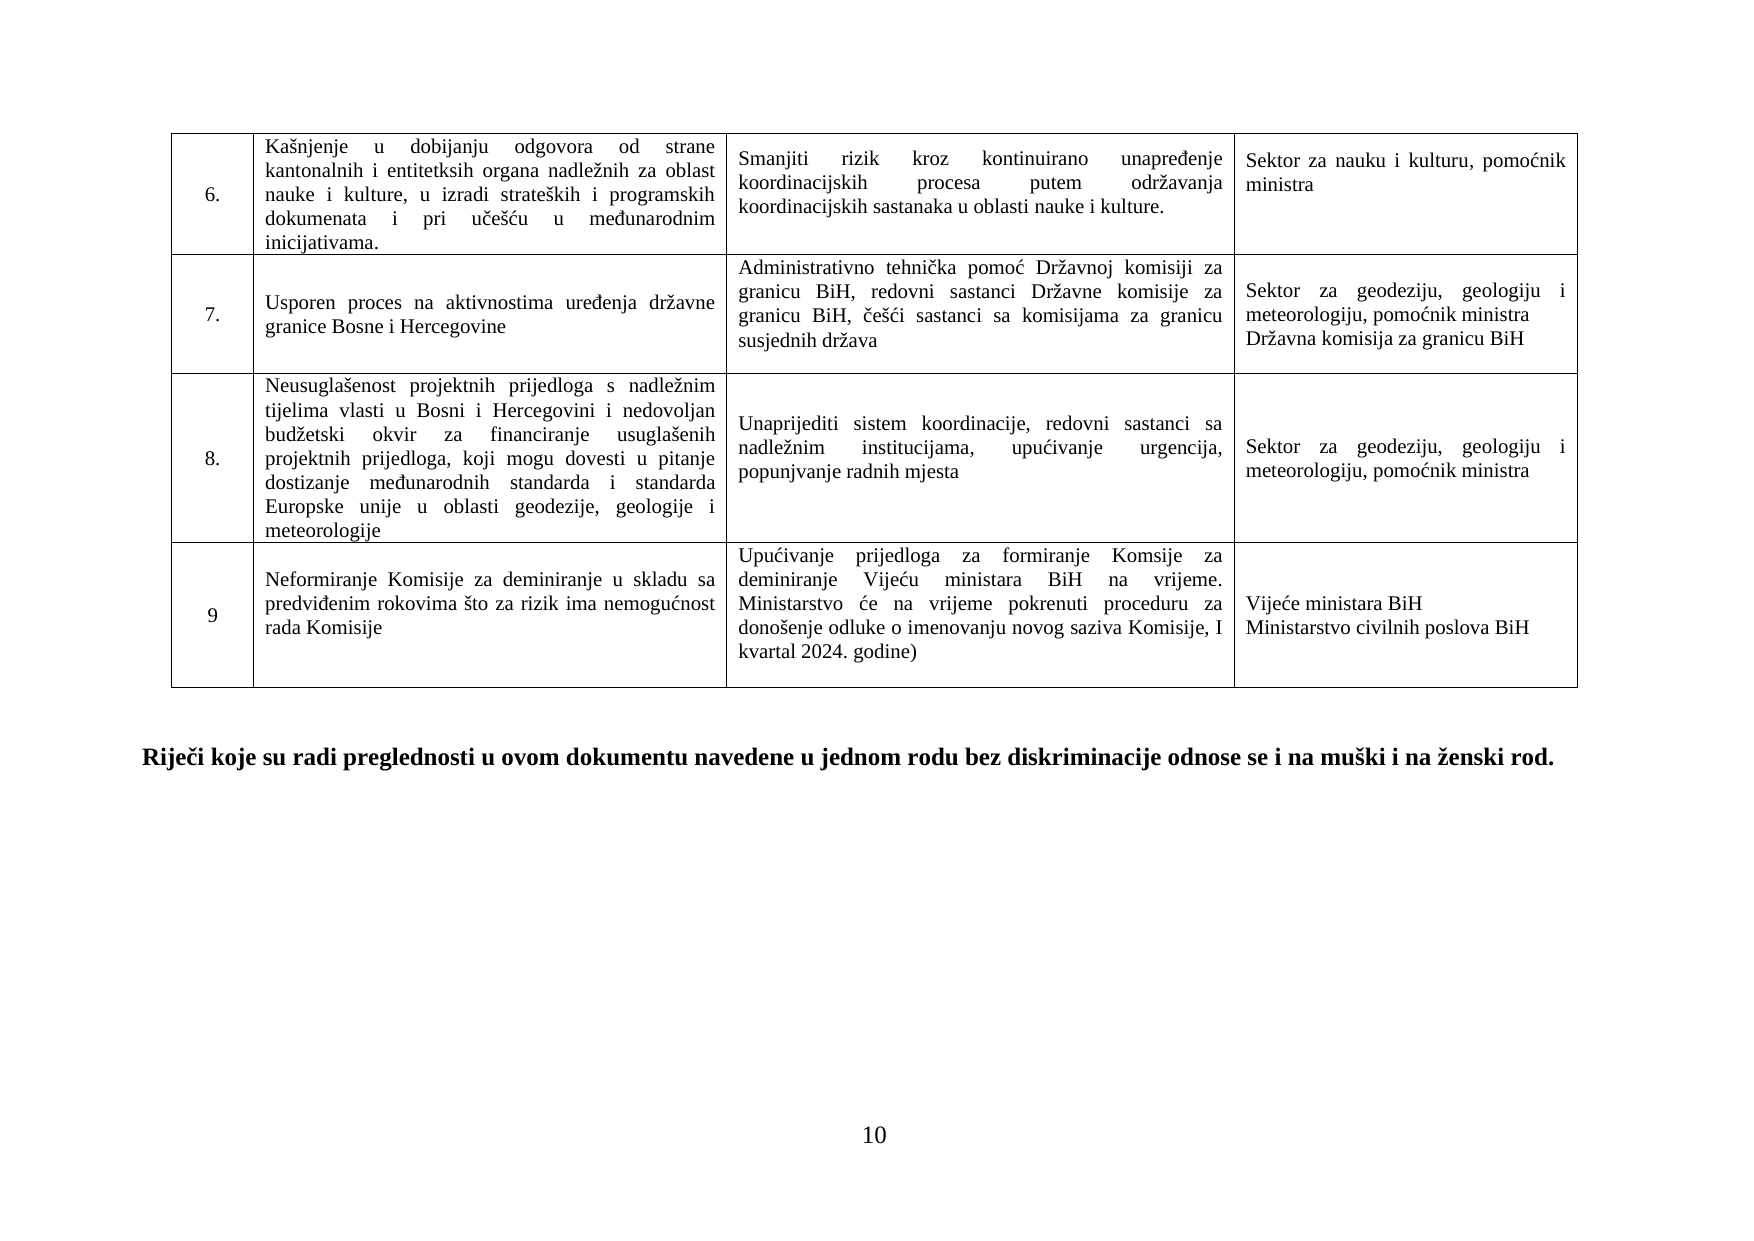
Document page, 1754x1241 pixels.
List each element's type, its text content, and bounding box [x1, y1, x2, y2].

table_cell Usporen proces na aktivnostima uređenja državne granice Bosne i Hercegovine [254, 255, 726, 372]
table_cell Kašnjenje u dobijanju odgovora od strane kantonalnih i entitetksih organa nadležnih za oblast nauke i kulture, u izradi strateških i programskih dokumenata i pri učešću u međunarodnim inicijativama. [254, 134, 726, 254]
table_cell Upućivanje prijedloga za formiranje Komsije za deminiranje Vijeću ministara BiH na vrijeme. Ministarstvo će na vrijeme pokrenuti proceduru za donošenje odluke o imenovanju novog saziva Komisije, I kvartal 2024. godine) [727, 543, 1234, 687]
table_cell Sektor za nauku i kulturu, pomoćnik ministra [1235, 134, 1577, 254]
table_cell 6. [172, 134, 253, 254]
text Riječi koje su radi preglednosti u ovom dokumentu navedene u jednom rodu bez diskriminacije odnose se i na muški i na ženski rod. [142, 742, 1606, 771]
table_cell Smanjiti rizik kroz kontinuirano unapređenje koordinacijskih procesa putem održavanja koordinacijskih sastanaka u oblasti nauke i kulture. [727, 134, 1234, 254]
table_cell Administrativno tehnička pomoć Državnoj komisiji za granicu BiH, redovni sastanci Državne komisije za granicu BiH, češći sastanci sa komisijama za granicu susjednih država [727, 255, 1234, 372]
table_cell 8. [172, 374, 253, 542]
table_cell Neusuglašenost projektnih prijedloga s nadležnim tijelima vlasti u Bosni i Hercegovini i nedovoljan budžetski okvir za financiranje usuglašenih projektnih prijedloga, koji mogu dovesti u pitanje dostizanje međunarodnih standarda i standarda Europske unije u oblasti geodezije, geologije i meteorologije [254, 374, 726, 542]
table_cell Neformiranje Komisije za deminiranje u skladu sa predviđenim rokovima što za rizik ima nemogućnost rada Komisije [254, 543, 726, 687]
table_cell 7. [172, 255, 253, 372]
table_cell Sektor za geodeziju, geologiju i meteorologiju, pomoćnik ministra Državna komisija za granicu BiH [1235, 255, 1577, 372]
table_cell Unaprijediti sistem koordinacije, redovni sastanci sa nadležnim institucijama, upućivanje urgencija, popunjvanje radnih mjesta [727, 374, 1234, 542]
table_cell Vijeće ministara BiH Ministarstvo civilnih poslova BiH [1235, 543, 1577, 687]
table_cell 9 [172, 543, 253, 687]
table_cell Sektor za geodeziju, geologiju i meteorologiju, pomoćnik ministra [1235, 374, 1577, 542]
